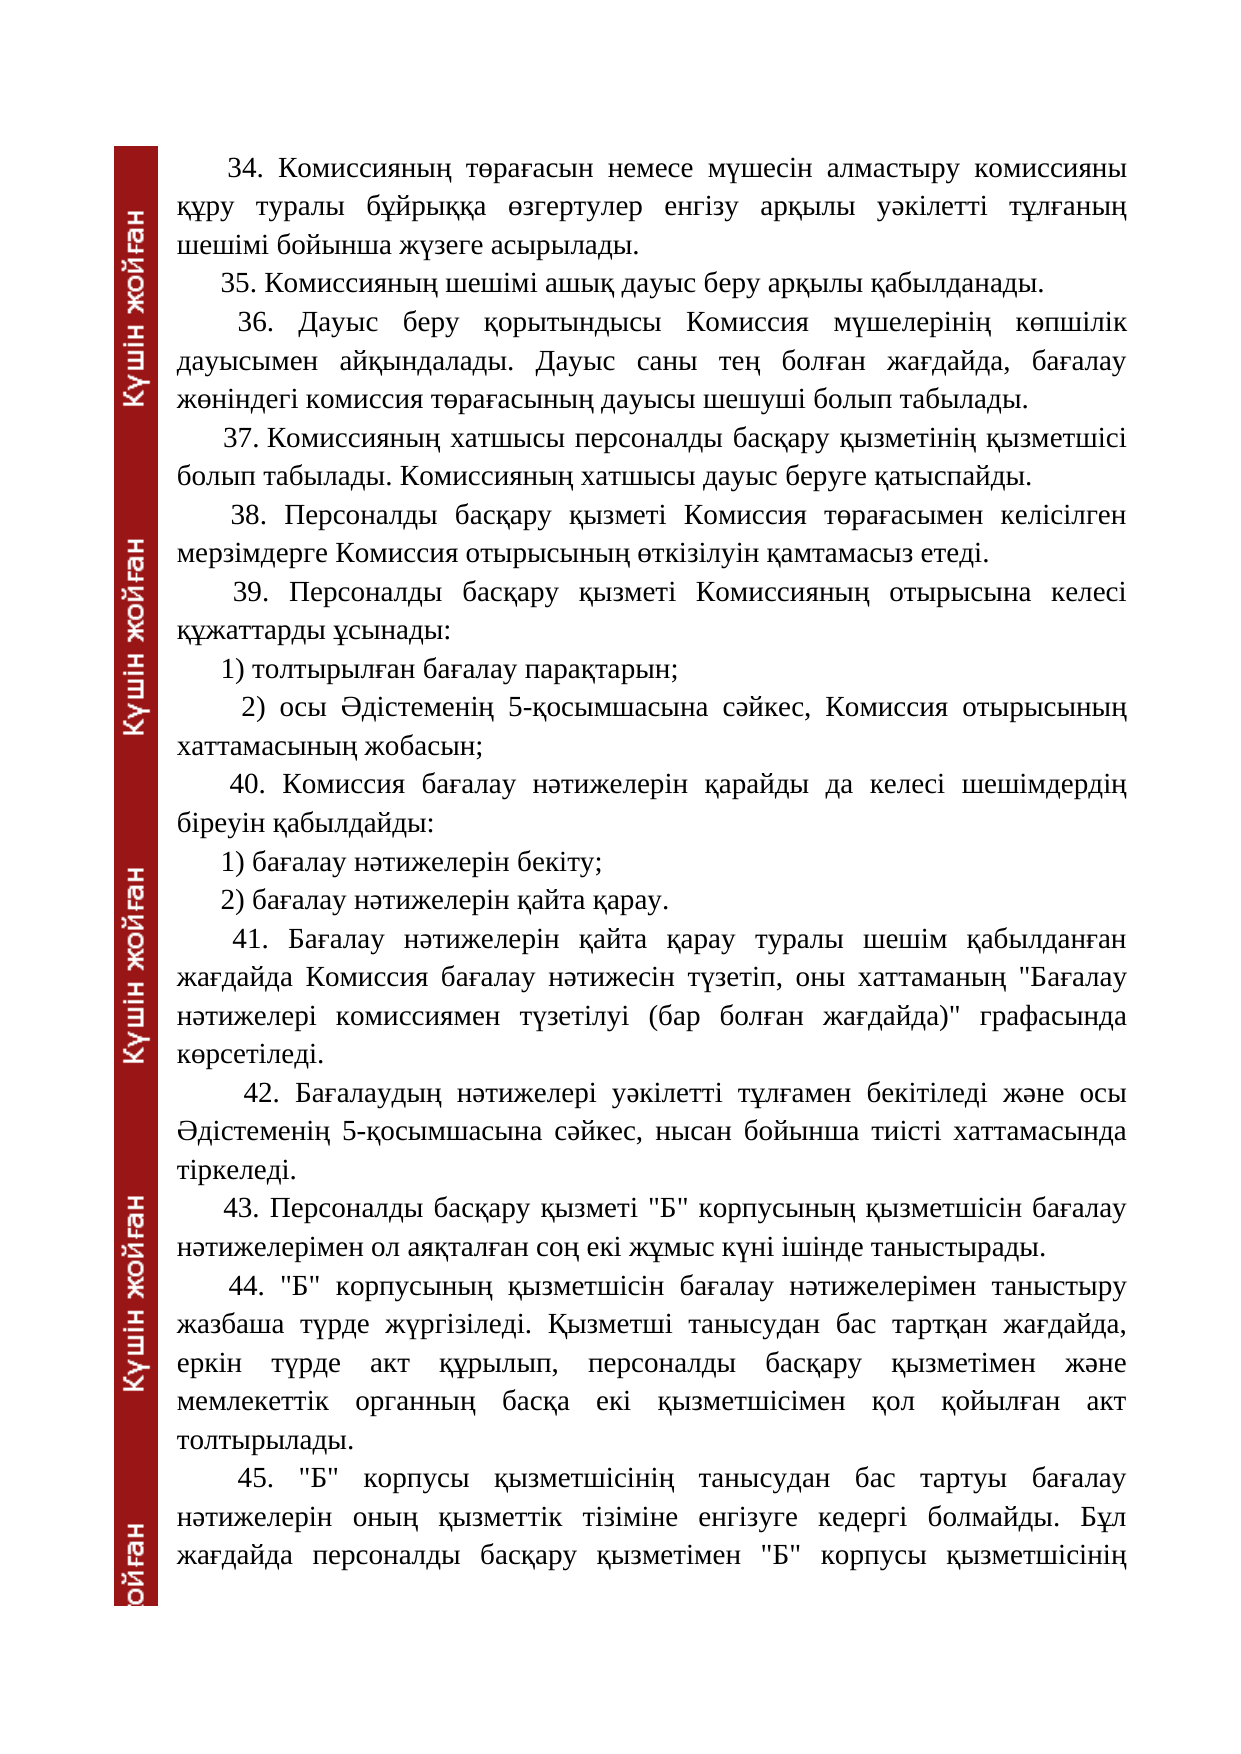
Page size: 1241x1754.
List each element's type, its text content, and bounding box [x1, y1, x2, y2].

picture [114, 1455, 158, 1460]
picture [114, 299, 158, 304]
text 38. Персоналды басқару қызметі Комиссия төрағасымен келісілген мерзімдерге Комиссия отырысының өткізілуін қамтамасыз етеді. [112, 497, 1128, 569]
text 1) толтырылған бағалау парақтарын; [112, 651, 1128, 684]
picture [114, 569, 158, 574]
picture [114, 839, 158, 844]
picture [114, 146, 158, 150]
text 36. Дауыс беру қорытындысы Комиссия мүшелерінің көпшілік дауысымен айқындалады. Дауыс саны тең болған жағдайда, бағалау жөніндегі комиссия төрағасының дауысы шешуші болып табылады. [112, 304, 1128, 415]
picture [114, 492, 158, 497]
text 40. Комиссия бағалау нәтижелерін қарайды да келесі шешімдердің біреуін қабылдайды: [112, 767, 1128, 839]
text 34. Комиссияның төрағасын немесе мүшесін алмастыру комиссияны құру туралы бұйрыққа өзгертулер енгізу арқылы уәкілетті тұлғаның шешімі бойынша жүзеге асырылады. [112, 150, 1128, 261]
text 1) бағалау нәтижелерін бекіту; [112, 844, 1128, 877]
text 39. Персоналды басқару қызметі Комиссияның отырысына келесі құжаттарды ұсынады: [112, 574, 1128, 646]
text 2) осы Әдістеменің 5-қосымшасына сәйкес, Комиссия отырысының хаттамасының жобасын; [112, 689, 1128, 762]
picture [114, 261, 158, 266]
text 42. Бағалаудың нәтижелері уәкілетті тұлғамен бекітіледі және осы Әдістеменің 5-қосымшасына сәйкес, нысан бойынша тиісті хаттамасында тіркеледі. [112, 1075, 1128, 1186]
picture [114, 1263, 158, 1268]
text 35. Комиссияның шешімі ашық дауыс беру арқылы қабылданады. [112, 266, 1128, 299]
picture [114, 1571, 158, 1606]
text 2) бағалау нәтижелерін қайта қарау. [112, 882, 1128, 916]
picture [114, 1186, 158, 1191]
picture [114, 1070, 158, 1075]
picture [114, 762, 158, 767]
picture [114, 646, 158, 651]
picture [114, 415, 158, 420]
picture [114, 684, 158, 689]
text 43. Персоналды басқару қызметі "Б" корпусының қызметшісін бағалау нәтижелерімен ол аяқталған соң екі жұмыс күні ішінде таныстырады. [112, 1191, 1128, 1263]
text 37. Комиссияның хатшысы персоналды басқару қызметінің қызметшісі болып табылады. Комиссияның хатшысы дауыс беруге қатыспайды. [112, 420, 1128, 492]
picture [114, 916, 158, 921]
text 44. "Б" корпусының қызметшісін бағалау нәтижелерімен таныстыру жазбаша түрде жүргізіледі. Қызметші танысудан бас тартқан жағдайда, еркін түрде акт құрылып, персоналды басқару қызметімен және мемлекеттік органның басқа екі қызметшісімен қол қойылған акт толтырылады. [112, 1268, 1128, 1455]
text 41. Бағалау нәтижелерін қайта қарау туралы шешім қабылданған жағдайда Комиссия бағалау нәтижесін түзетіп, оны хаттаманың "Бағалау нәтижелері комиссиямен түзетілуі (бар болған жағдайда)" графасында көрсетіледі. [112, 921, 1128, 1070]
picture [114, 877, 158, 882]
